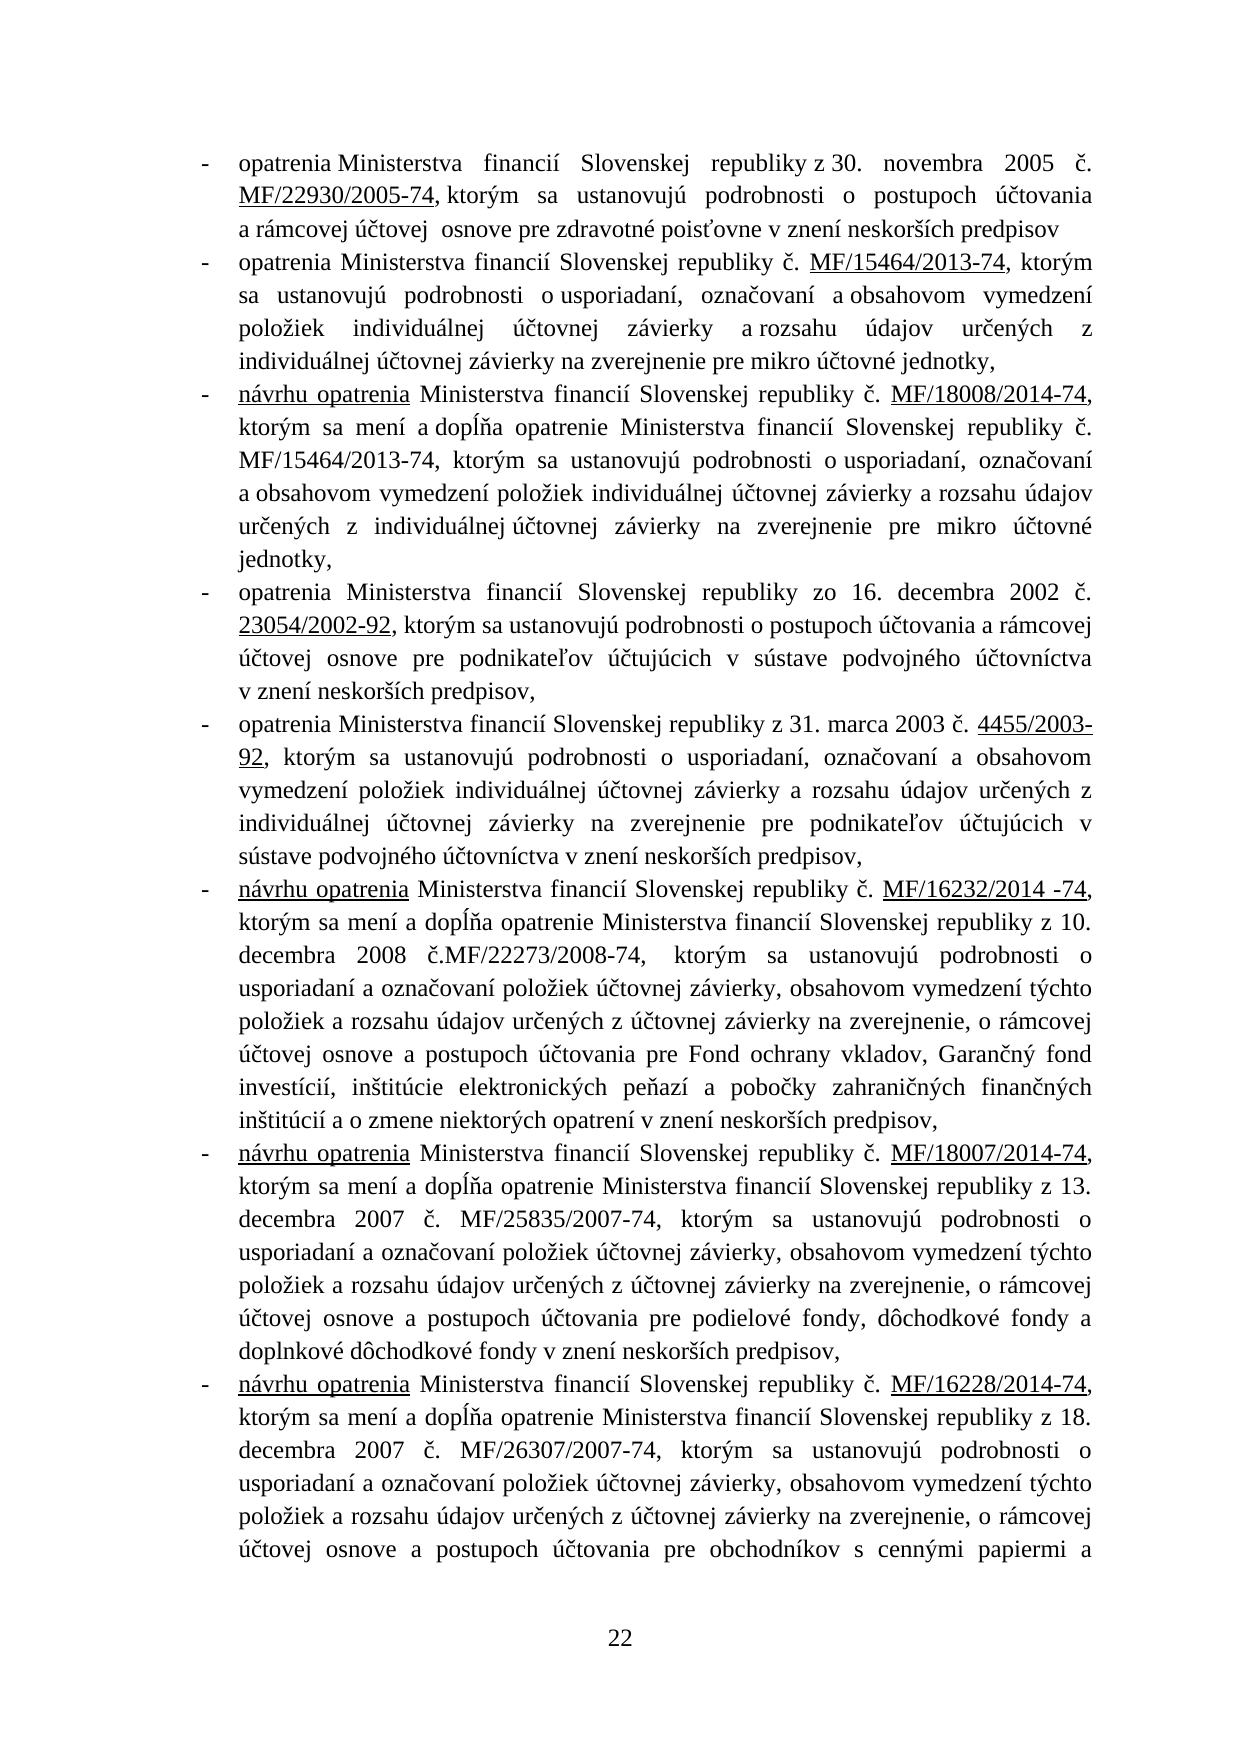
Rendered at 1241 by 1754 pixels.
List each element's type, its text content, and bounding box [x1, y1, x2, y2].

list návrhu opatrenia Ministerstva financií Slovenskej republiky č. MF/18008/2014-74, ktorým sa mení a dopĺňa opatrenie Ministerstva financií Slovenskej republiky č. MF/15464/2013-74, ktorým sa ustanovujú podrobnosti o usporiadaní, označovaní a obsahovom vymedzení položiek individuálnej účtovnej závierky a rozsahu údajov určených z individuálnej účtovnej závierky na zverejnenie pre mikro účtovné jednotky, [201, 379, 1093, 573]
list opatrenia Ministerstva financií Slovenskej republiky zo 16. decembra 2002 č. 23054/2002-92, ktorým sa ustanovujú podrobnosti o postupoch účtovania a rámcovej účtovej osnove pre podnikateľov účtujúcich v sústave podvojného účtovníctva v znení neskorších predpisov, [201, 577, 1093, 705]
list návrhu opatrenia Ministerstva financií Slovenskej republiky č. MF/18007/2014-74, ktorým sa mení a dopĺňa opatrenie Ministerstva financií Slovenskej republiky z 13. decembra 2007 č. MF/25835/2007-74, ktorým sa ustanovujú podrobnosti o usporiadaní a označovaní položiek účtovnej závierky, obsahovom vymedzení týchto položiek a rozsahu údajov určených z účtovnej závierky na zverejnenie, o rámcovej účtovej osnove a postupoch účtovania pre podielové fondy, dôchodkové fondy a doplnkové dôchodkové fondy v znení neskorších predpisov, [201, 1138, 1093, 1365]
list opatrenia Ministerstva financií Slovenskej republiky z 30. novembra 2005 č. MF/22930/2005-74, ktorým sa ustanovujú podrobnosti o postupoch účtovania a rámcovej účtovej osnove pre zdravotné poisťovne v znení neskorších predpisov [201, 148, 1093, 242]
list návrhu opatrenia Ministerstva financií Slovenskej republiky č. MF/16232/2014 -74, ktorým sa mení a dopĺňa opatrenie Ministerstva financií Slovenskej republiky z 10. decembra 2008 č.MF/22273/2008-74, ktorým sa ustanovujú podrobnosti o usporiadaní a označovaní položiek účtovnej závierky, obsahovom vymedzení týchto položiek a rozsahu údajov určených z účtovnej závierky na zverejnenie, o rámcovej účtovej osnove a postupoch účtovania pre Fond ochrany vkladov, Garančný fond investícií, inštitúcie elektronických peňazí a pobočky zahraničných finančných inštitúcií a o zmene niektorých opatrení v znení neskorších predpisov, [201, 874, 1093, 1134]
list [201, 1369, 1093, 1563]
list opatrenia Ministerstva financií Slovenskej republiky č. MF/15464/2013-74, ktorým sa ustanovujú podrobnosti o usporiadaní, označovaní a obsahovom vymedzení položiek individuálnej účtovnej závierky a rozsahu údajov určených z individuálnej účtovnej závierky na zverejnenie pre mikro účtovné jednotky, [201, 247, 1093, 374]
list opatrenia Ministerstva financií Slovenskej republiky z 31. marca 2003 č. 4455/2003-92, ktorým sa ustanovujú podrobnosti o usporiadaní, označovaní a obsahovom vymedzení položiek individuálnej účtovnej závierky a rozsahu údajov určených z individuálnej účtovnej závierky na zverejnenie pre podnikateľov účtujúcich v sústave podvojného účtovníctva v znení neskorších predpisov, [201, 709, 1093, 870]
